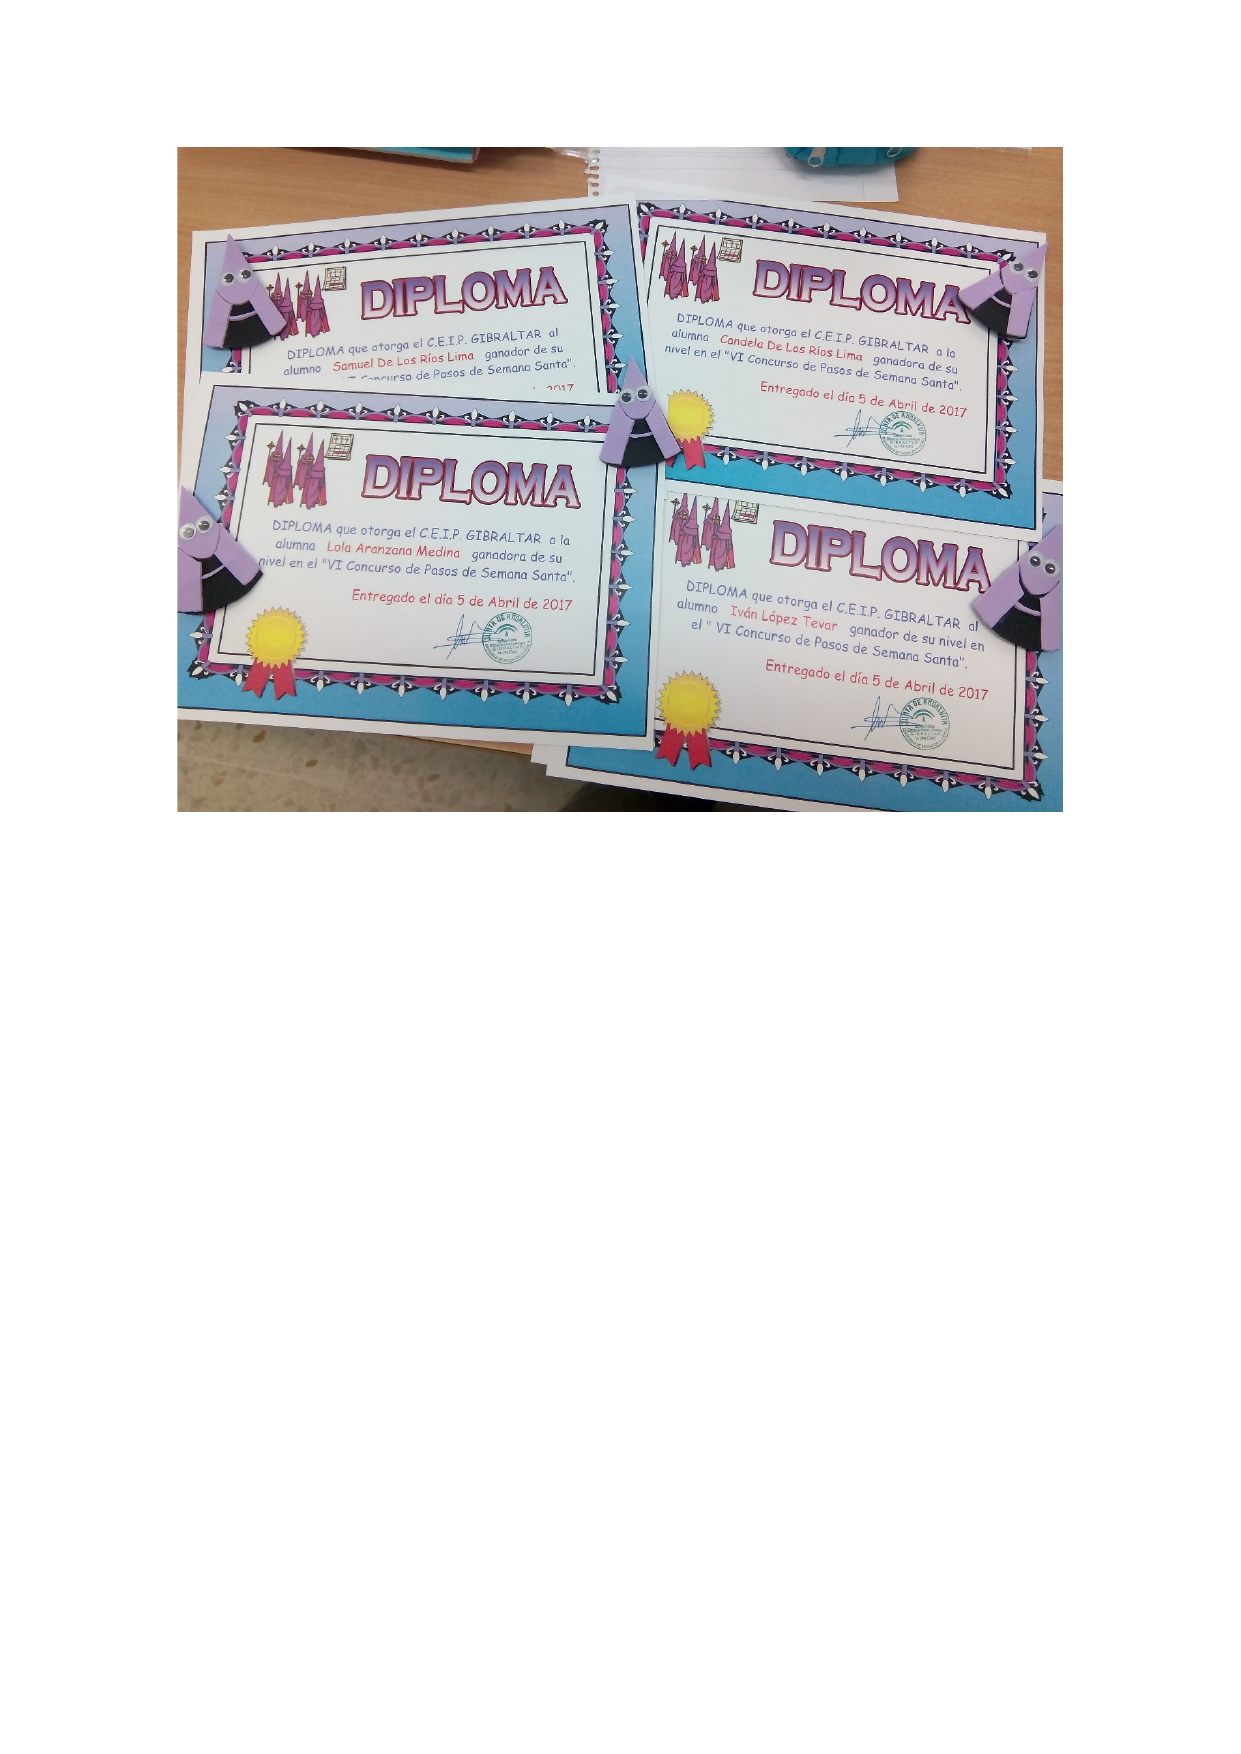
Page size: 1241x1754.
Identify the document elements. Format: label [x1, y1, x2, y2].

picture [177, 147, 1063, 812]
